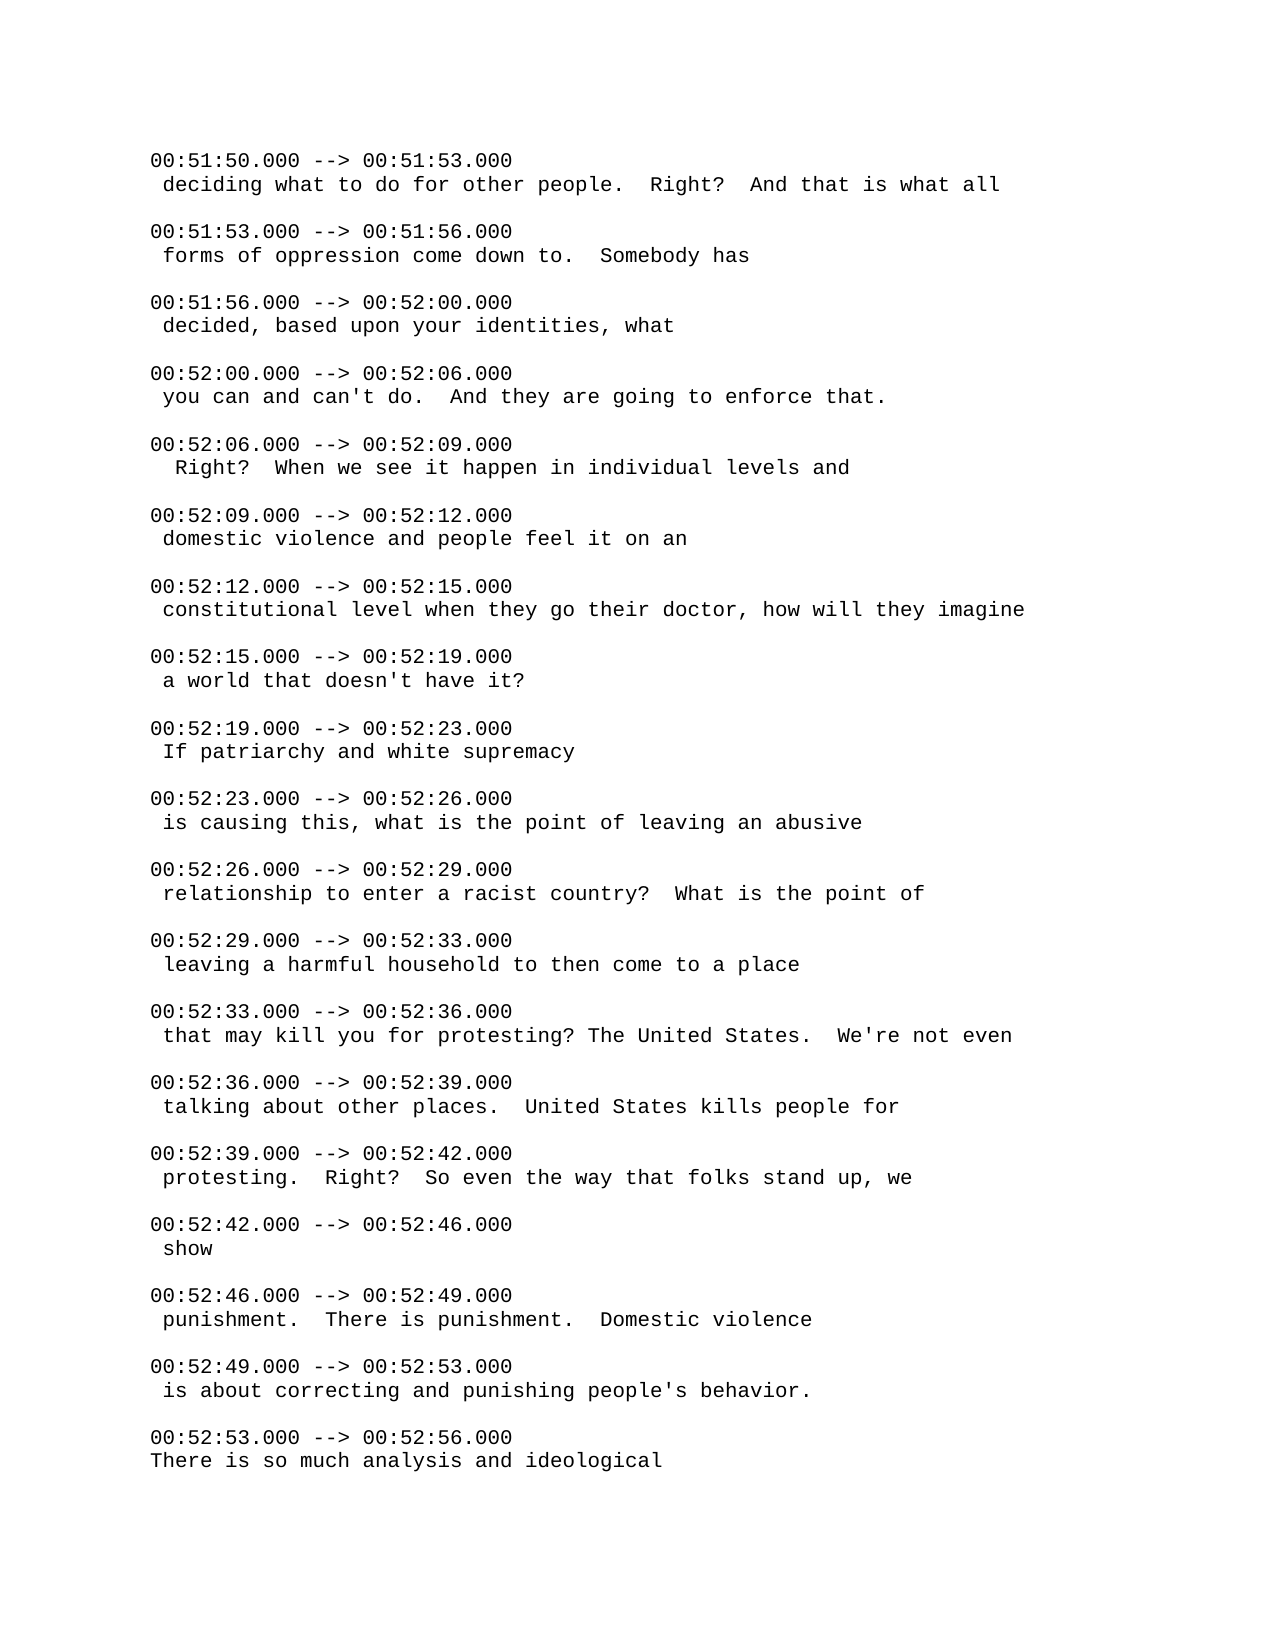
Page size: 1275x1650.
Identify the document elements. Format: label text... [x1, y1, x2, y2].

text 00:52:49.000 --> 00:52:53.000 [150, 1356, 1125, 1379]
text 00:52:46.000 --> 00:52:49.000 [150, 1285, 1125, 1309]
text forms of oppression come down to. Somebody has [150, 244, 1125, 268]
text 00:52:19.000 --> 00:52:23.000 [150, 717, 1125, 741]
text 00:51:56.000 --> 00:52:00.000 [150, 292, 1125, 316]
text a world that doesn't have it? [150, 670, 1125, 694]
text 00:52:42.000 --> 00:52:46.000 [150, 1214, 1125, 1238]
text 00:52:39.000 --> 00:52:42.000 [150, 1143, 1125, 1167]
text 00:52:36.000 --> 00:52:39.000 [150, 1072, 1125, 1096]
text 00:51:50.000 --> 00:51:53.000 [150, 150, 1125, 174]
text 00:52:53.000 --> 00:52:56.000 [150, 1427, 1125, 1451]
text leaving a harmful household to then come to a place [150, 954, 1125, 978]
text is about correcting and punishing people's behavior. [150, 1379, 1125, 1403]
text deciding what to do for other people. Right? And that is what all [150, 174, 1125, 197]
text 00:52:26.000 --> 00:52:29.000 [150, 859, 1125, 883]
text talking about other places. United States kills people for [150, 1096, 1125, 1119]
text is causing this, what is the point of leaving an abusive [150, 812, 1125, 836]
text 00:52:23.000 --> 00:52:26.000 [150, 788, 1125, 812]
text protesting. Right? So even the way that folks stand up, we [150, 1167, 1125, 1190]
text 00:52:06.000 --> 00:52:09.000 [150, 434, 1125, 457]
text 00:52:33.000 --> 00:52:36.000 [150, 1001, 1125, 1025]
text 00:52:15.000 --> 00:52:19.000 [150, 647, 1125, 670]
text relationship to enter a racist country? What is the point of [150, 883, 1125, 907]
text If patriarchy and white supremacy [150, 741, 1125, 765]
text 00:52:12.000 --> 00:52:15.000 [150, 576, 1125, 599]
text domestic violence and people feel it on an [150, 528, 1125, 552]
text constitutional level when they go their doctor, how will they imagine [150, 599, 1125, 623]
text Right? When we see it happen in individual levels and [150, 457, 1125, 481]
text 00:51:53.000 --> 00:51:56.000 [150, 221, 1125, 244]
text There is so much analysis and ideological [150, 1451, 1125, 1474]
text 00:52:29.000 --> 00:52:33.000 [150, 930, 1125, 954]
text 00:52:00.000 --> 00:52:06.000 [150, 363, 1125, 386]
text that may kill you for protesting? The United States. We're not even [150, 1025, 1125, 1048]
text decided, based upon your identities, what [150, 316, 1125, 339]
text punishment. There is punishment. Domestic violence [150, 1309, 1125, 1332]
text 00:52:09.000 --> 00:52:12.000 [150, 505, 1125, 528]
text you can and can't do. And they are going to enforce that. [150, 386, 1125, 410]
text show [150, 1238, 1125, 1261]
